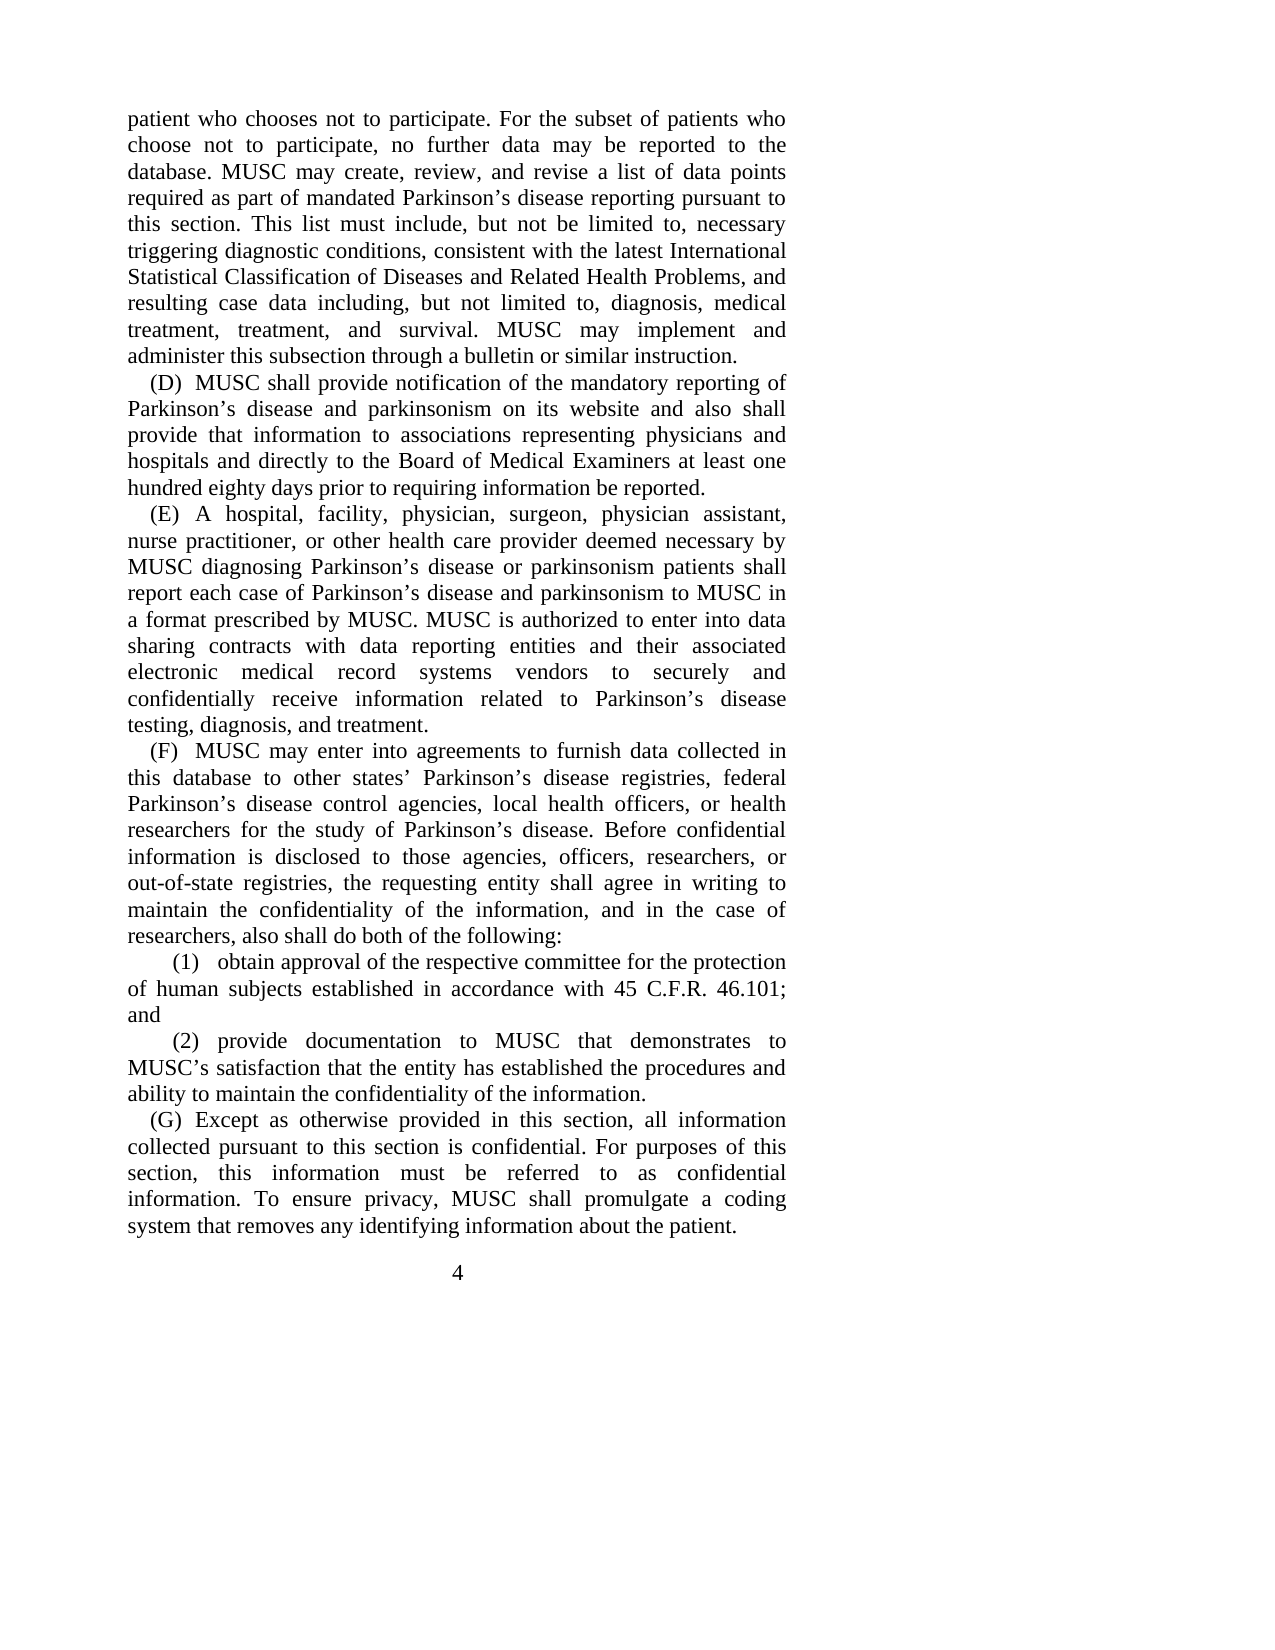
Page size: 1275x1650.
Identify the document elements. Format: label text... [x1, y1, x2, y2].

text (E) A hospital, facility, physician, surgeon, physician assistant, nurse practitioner, or other health care provider deemed necessary by MUSC diagnosing Parkinson’s disease or parkinsonism patients shall report each case of Parkinson’s disease and parkinsonism to MUSC in a format prescribed by MUSC. MUSC is authorized to enter into data sharing contracts with data reporting entities and their associated electronic medical record systems vendors to securely and confidentially receive information related to Parkinson’s disease testing, diagnosis, and treatment. [127, 500, 787, 737]
text (F) MUSC may enter into agreements to furnish data collected in this database to other states’ Parkinson’s disease registries, federal Parkinson’s disease control agencies, local health officers, or health researchers for the study of Parkinson’s disease. Before confidential information is disclosed to those agencies, officers, researchers, or out-of-state registries, the requesting entity shall agree in writing to maintain the confidentiality of the information, and in the case of researchers, also shall do both of the following: [127, 737, 787, 948]
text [127, 105, 787, 368]
text (D) MUSC shall provide notification of the mandatory reporting of Parkinson’s disease and parkinsonism on its website and also shall provide that information to associations representing physicians and hospitals and directly to the Board of Medical Examiners at least one hundred eighty days prior to requiring information be reported. [127, 368, 787, 500]
text (G) Except as otherwise provided in this section, all information collected pursuant to this section is confidential. For purposes of this section, this information must be referred to as confidential information. To ensure privacy, MUSC shall promulgate a coding system that removes any identifying information about the patient. [127, 1106, 787, 1238]
text (2) provide documentation to MUSC that demonstrates to MUSC’s satisfaction that the entity has established the procedures and ability to maintain the confidentiality of the information. [127, 1027, 787, 1106]
text (1) obtain approval of the respective committee for the protection of human subjects established in accordance with 45 C.F.R. 46.101; and [127, 948, 787, 1027]
